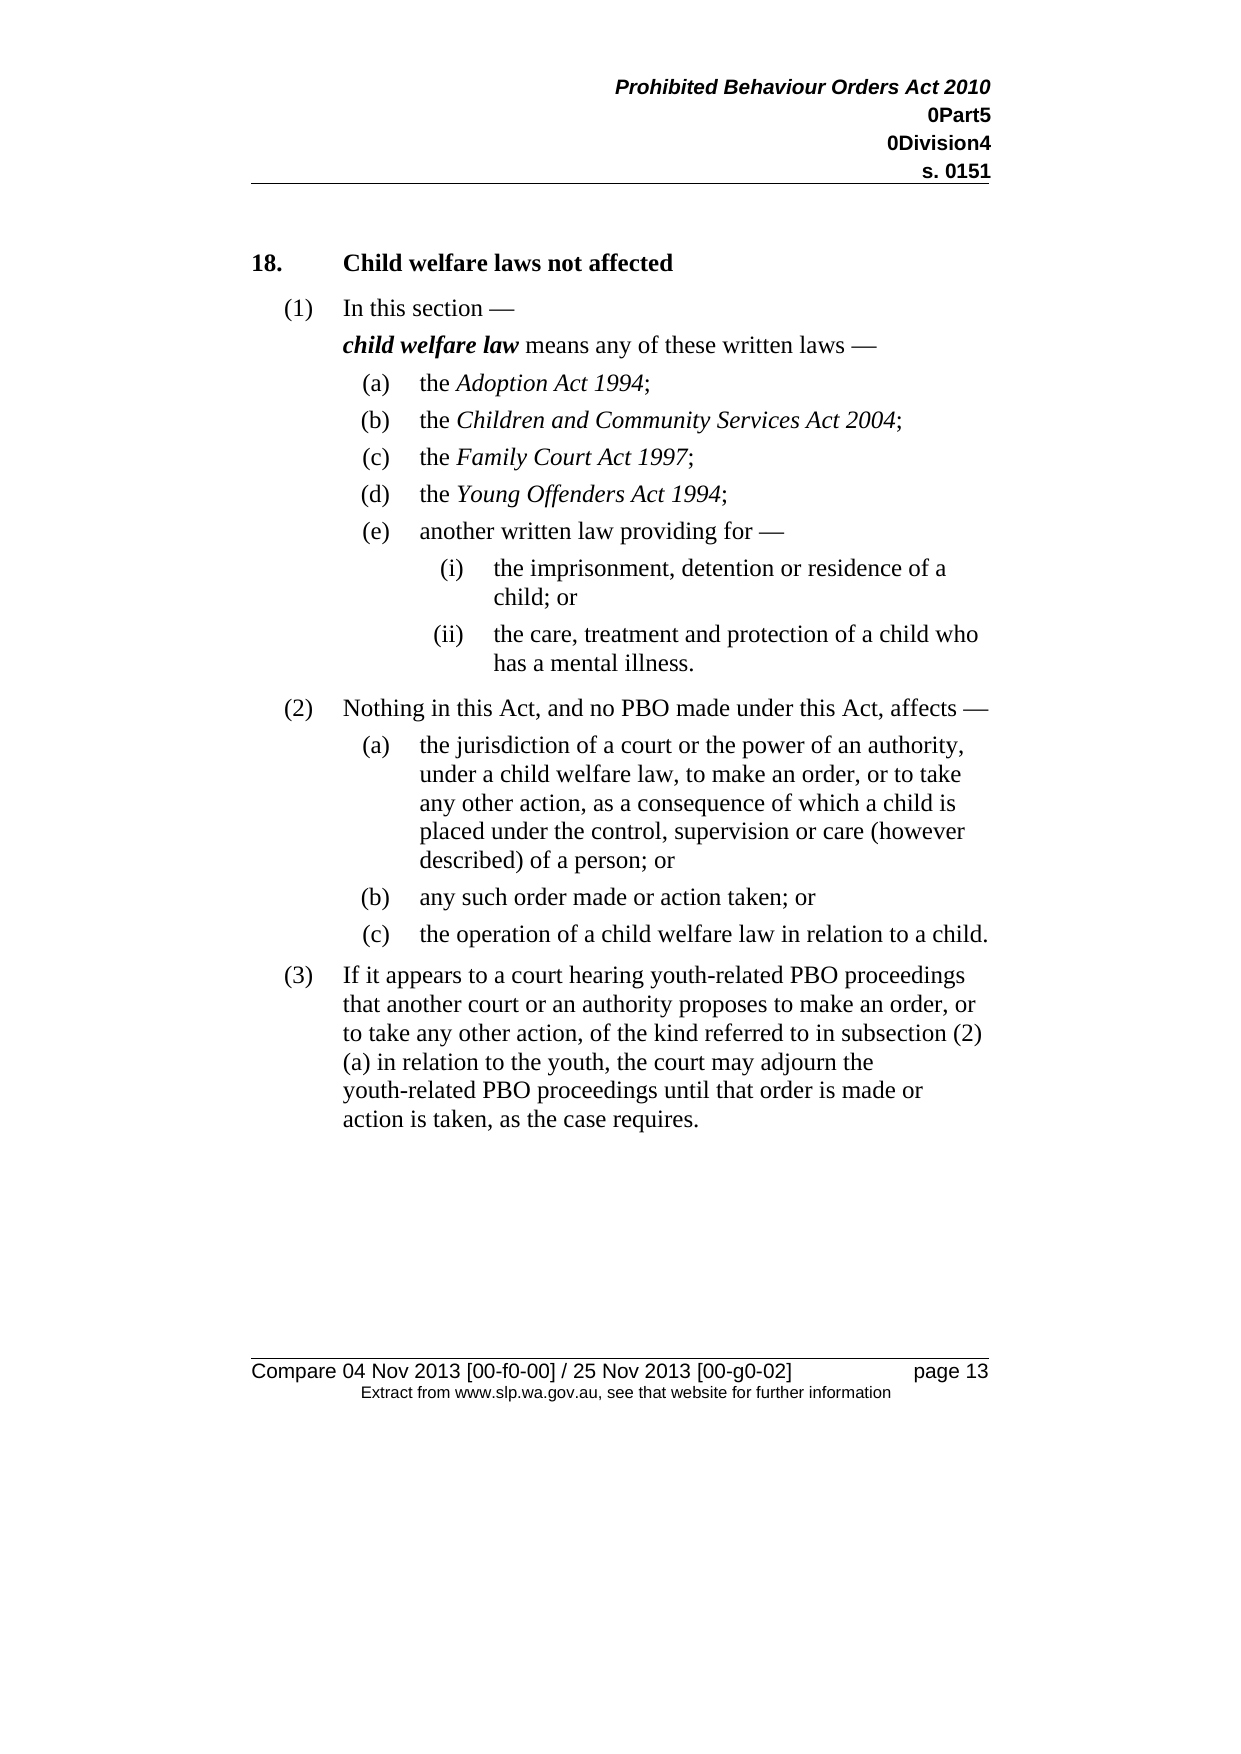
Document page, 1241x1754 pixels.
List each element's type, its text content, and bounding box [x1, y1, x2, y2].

text (c) the Family Court Act 1997; [251, 442, 989, 471]
text (i) the imprisonment, detention or residence of a child; or [251, 553, 989, 611]
subtitle 18. Child welfare laws not affected [251, 248, 989, 277]
text (a) the Adoption Act 1994; [251, 368, 989, 396]
text (c) the operation of a child welfare law in relation to a child. [251, 919, 989, 948]
text (a) the jurisdiction of a court or the power of an authority, under a child welfare law, to make an order, or to take any other action, as a consequence of which a child is placed under the control, supervision or care (however described) of a person; or [251, 730, 989, 874]
text child welfare law means any of these written laws — [251, 331, 989, 359]
text (b) any such order made or action taken; or [251, 882, 989, 911]
text (b) the Children and Community Services Act 2004; [251, 405, 989, 433]
text (ii) the care, treatment and protection of a child who has a mental illness. [251, 619, 989, 676]
text (d) the Young Offenders Act 1994; [251, 479, 989, 508]
text (1) In this section — [251, 293, 989, 322]
text (2) Nothing in this Act, and no PBO made under this Act, affects — [251, 693, 989, 722]
text (3) If it appears to a court hearing youth-related PBO proceedings that another court or an authority proposes to make an order, or to take any other action, of the kind referred to in subsection (2)(a) in relation to the youth, the court may adjourn the youth-related PBO proceedings until that order is made or action is taken, as the case requires. [251, 961, 989, 1133]
text (e) another written law providing for — [251, 516, 989, 545]
